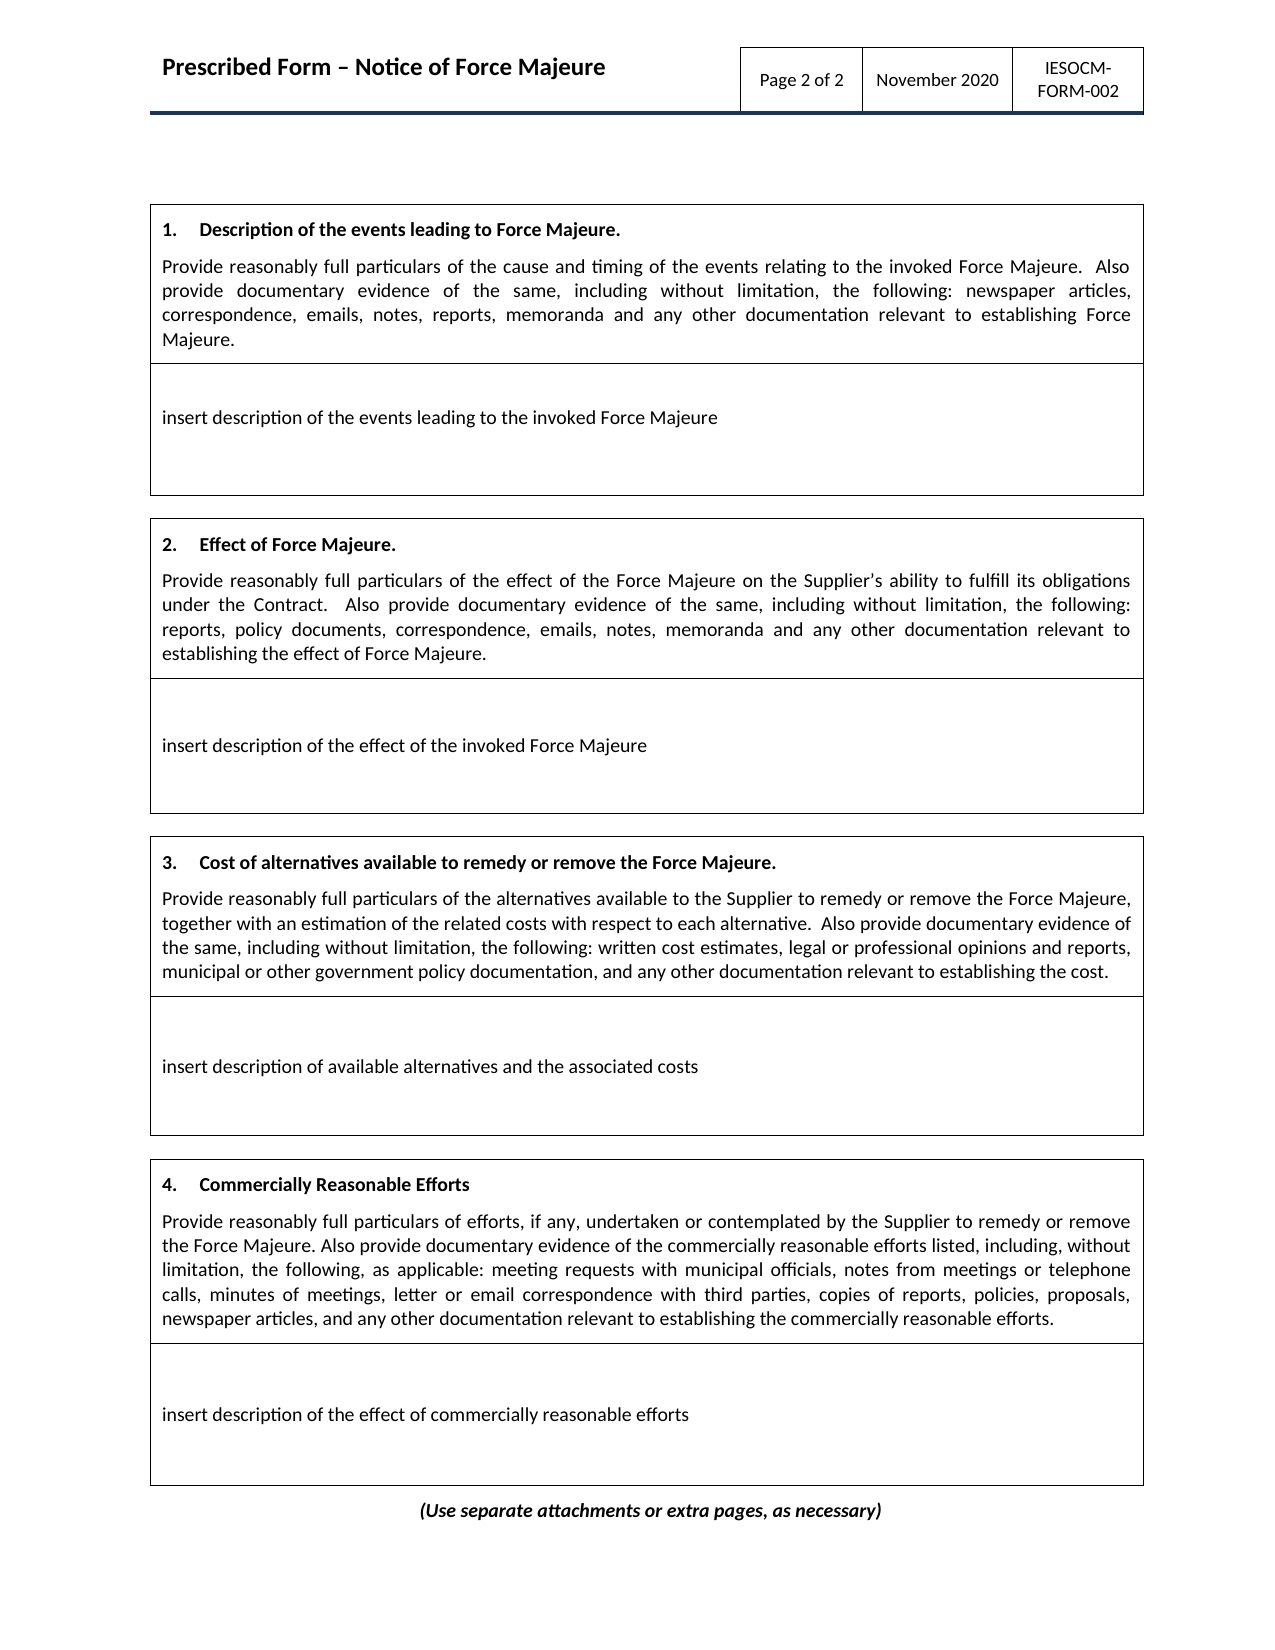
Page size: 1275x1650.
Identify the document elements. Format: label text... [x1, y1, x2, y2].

table_header Description of the events leading to Force Majeure. Provide reasonably full particulars of the cause and timing of the events relating to the invoked Force Majeure. Also provide documentary evidence of the same, including without limitation, the following: newspaper articles, correspondence, emails, notes, reports, memoranda and any other documentation relevant to establishing Force Majeure. [151, 205, 1143, 363]
table_cell insert description of the events leading to the invoked Force Majeure [151, 364, 1143, 494]
table_cell insert description of the effect of commercially reasonable efforts [151, 1344, 1143, 1485]
table_cell insert description of the effect of the invoked Force Majeure [151, 679, 1143, 812]
table_header Effect of Force Majeure. Provide reasonably full particulars of the effect of the Force Majeure on the Supplier’s ability to fulfill its obligations under the Contract. Also provide documentary evidence of the same, including without limitation, the following: reports, policy documents, correspondence, emails, notes, memoranda and any other documentation relevant to establishing the effect of Force Majeure. [151, 519, 1143, 678]
table_cell insert description of available alternatives and the associated costs [151, 997, 1143, 1135]
text (Use separate attachments or extra pages, as necessary) [150, 1498, 1153, 1523]
table_header Commercially Reasonable Efforts Provide reasonably full particulars of efforts, if any, undertaken or contemplated by the Supplier to remedy or remove the Force Majeure. Also provide documentary evidence of the commercially reasonable efforts listed, including, without limitation, the following, as applicable: meeting requests with municipal officials, notes from meetings or telephone calls, minutes of meetings, letter or email correspondence with third parties, copies of reports, policies, proposals, newspaper articles, and any other documentation relevant to establishing the commercially reasonable efforts. [151, 1160, 1143, 1342]
table_header Cost of alternatives available to remedy or remove the Force Majeure. Provide reasonably full particulars of the alternatives available to the Supplier to remedy or remove the Force Majeure, together with an estimation of the related costs with respect to each alternative. Also provide documentary evidence of the same, including without limitation, the following: written cost estimates, legal or professional opinions and reports, municipal or other government policy documentation, and any other documentation relevant to establishing the cost. [151, 837, 1143, 996]
